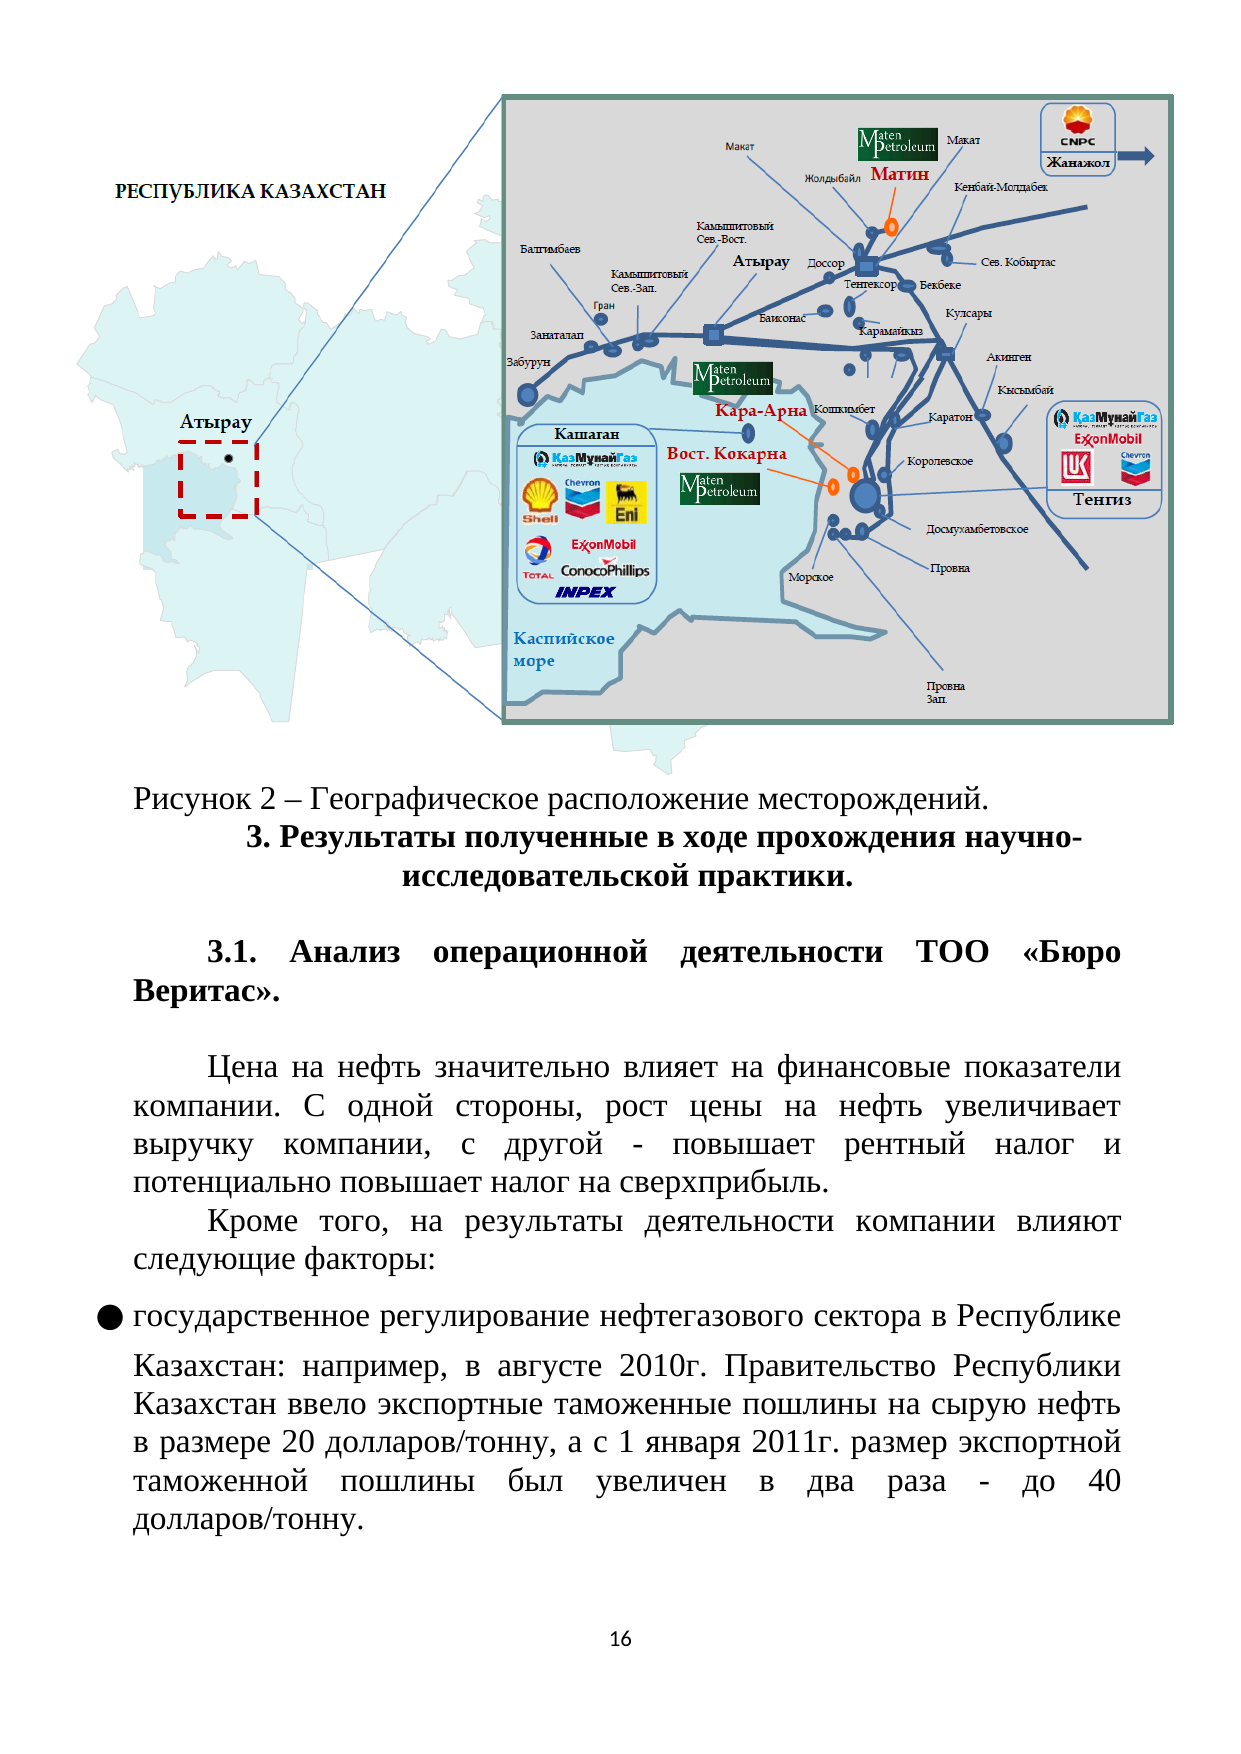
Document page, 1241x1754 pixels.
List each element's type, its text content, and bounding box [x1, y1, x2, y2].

text Кроме того, на результаты деятельности компании влияют следующие факторы: [133, 1200, 1122, 1277]
text 3. Результаты полученные в ходе прохождения научно-исследовательской практики. [133, 817, 1122, 893]
list государственное регулирование нефтегазового сектора в Республике Казахстан: например, в августе 2010г. Правительство Республики Казахстан ввело экспортные таможенные пошлины на сырую нефть в размере 20 долларов/тонну, а с 1 января 2011г. размер экспортной таможенной пошлины был увеличен в два раза - до 40 долларов/тонну. [95, 1277, 1122, 1537]
text 3.1. Анализ операционной деятельности ТОО «Бюро Веритас». [133, 932, 1122, 1008]
text Цена на нефть значительно влияет на финансовые показатели компании. С одной стороны, рост цены на нефть увеличивает выручку компании, с другой - повышает рентный налог и потенциально повышает налог на сверхприбыль. [133, 1047, 1122, 1200]
text Рисунок 2 – Географическое расположение месторождений. [133, 779, 1122, 817]
picture [73, 88, 1177, 779]
